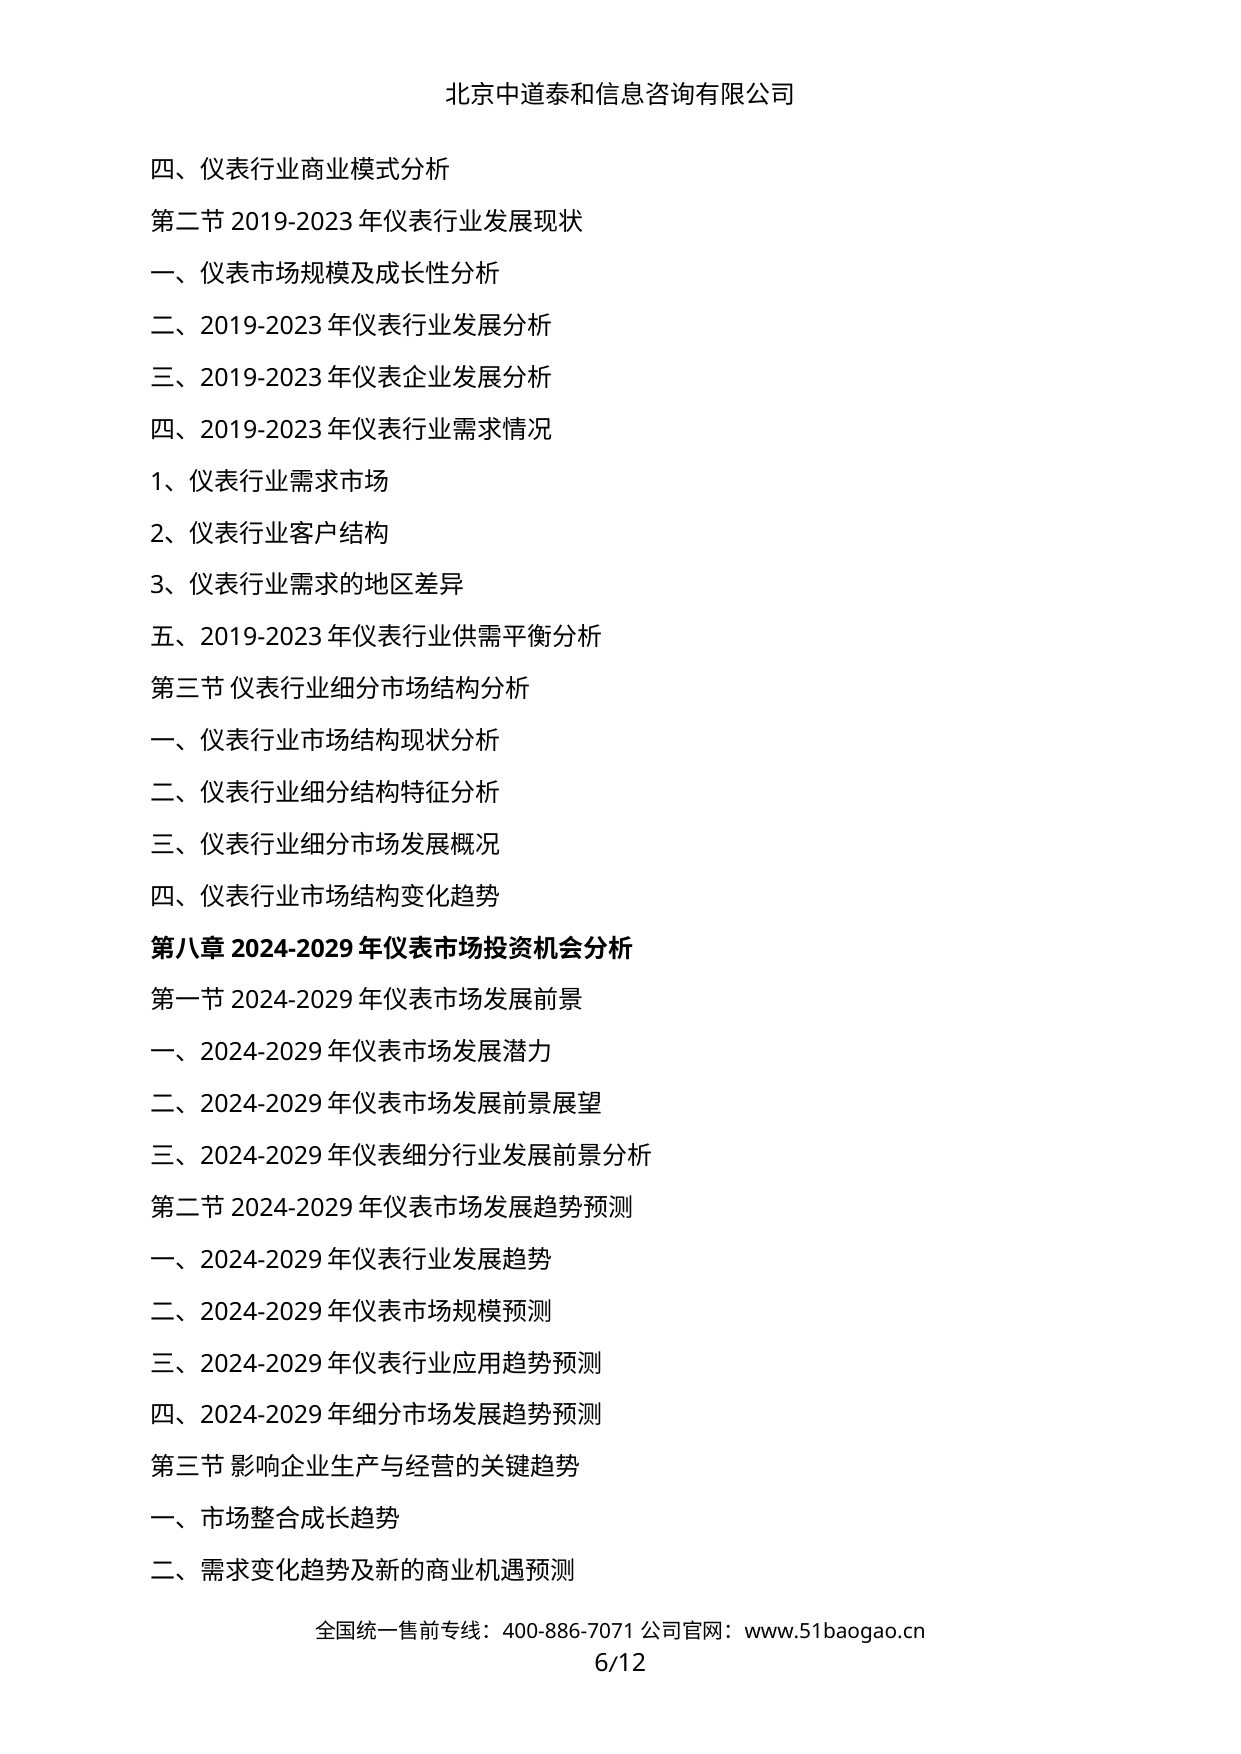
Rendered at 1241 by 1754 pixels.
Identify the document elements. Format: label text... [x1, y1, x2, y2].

text 二、2019-2023年仪表行业发展分析 [150, 306, 1090, 342]
text 四、仪表行业商业模式分析 [150, 150, 1090, 186]
text 四、2024-2029年细分市场发展趋势预测 [150, 1395, 1090, 1431]
text 二、2024-2029年仪表市场规模预测 [150, 1291, 1090, 1327]
text 三、2024-2029年仪表行业应用趋势预测 [150, 1343, 1090, 1379]
text 第一节 2024-2029年仪表市场发展前景 [150, 980, 1090, 1016]
text 一、2024-2029年仪表行业发展趋势 [150, 1239, 1090, 1276]
text 一、仪表市场规模及成长性分析 [150, 254, 1090, 290]
text 第八章 2024-2029年仪表市场投资机会分析 [150, 928, 1090, 964]
text 第二节 2024-2029年仪表市场发展趋势预测 [150, 1187, 1090, 1224]
text 第三节 影响企业生产与经营的关键趋势 [150, 1447, 1090, 1483]
text 一、2024-2029年仪表市场发展潜力 [150, 1032, 1090, 1068]
text 三、2019-2023年仪表企业发展分析 [150, 357, 1090, 394]
text 第二节 2019-2023年仪表行业发展现状 [150, 202, 1090, 238]
text 第三节 仪表行业细分市场结构分析 [150, 669, 1090, 705]
text 五、2019-2023年仪表行业供需平衡分析 [150, 617, 1090, 653]
text 四、2019-2023年仪表行业需求情况 [150, 409, 1090, 446]
text 1、仪表行业需求市场 [150, 461, 1090, 497]
text 一、仪表行业市场结构现状分析 [150, 721, 1090, 757]
text 三、2024-2029年仪表细分行业发展前景分析 [150, 1136, 1090, 1172]
text 3、仪表行业需求的地区差异 [150, 565, 1090, 601]
text 二、仪表行业细分结构特征分析 [150, 772, 1090, 809]
text 二、需求变化趋势及新的商业机遇预测 [150, 1551, 1090, 1587]
text 四、仪表行业市场结构变化趋势 [150, 876, 1090, 912]
text 2、仪表行业客户结构 [150, 513, 1090, 549]
text 一、市场整合成长趋势 [150, 1499, 1090, 1535]
text 三、仪表行业细分市场发展概况 [150, 824, 1090, 861]
text 二、2024-2029年仪表市场发展前景展望 [150, 1084, 1090, 1120]
